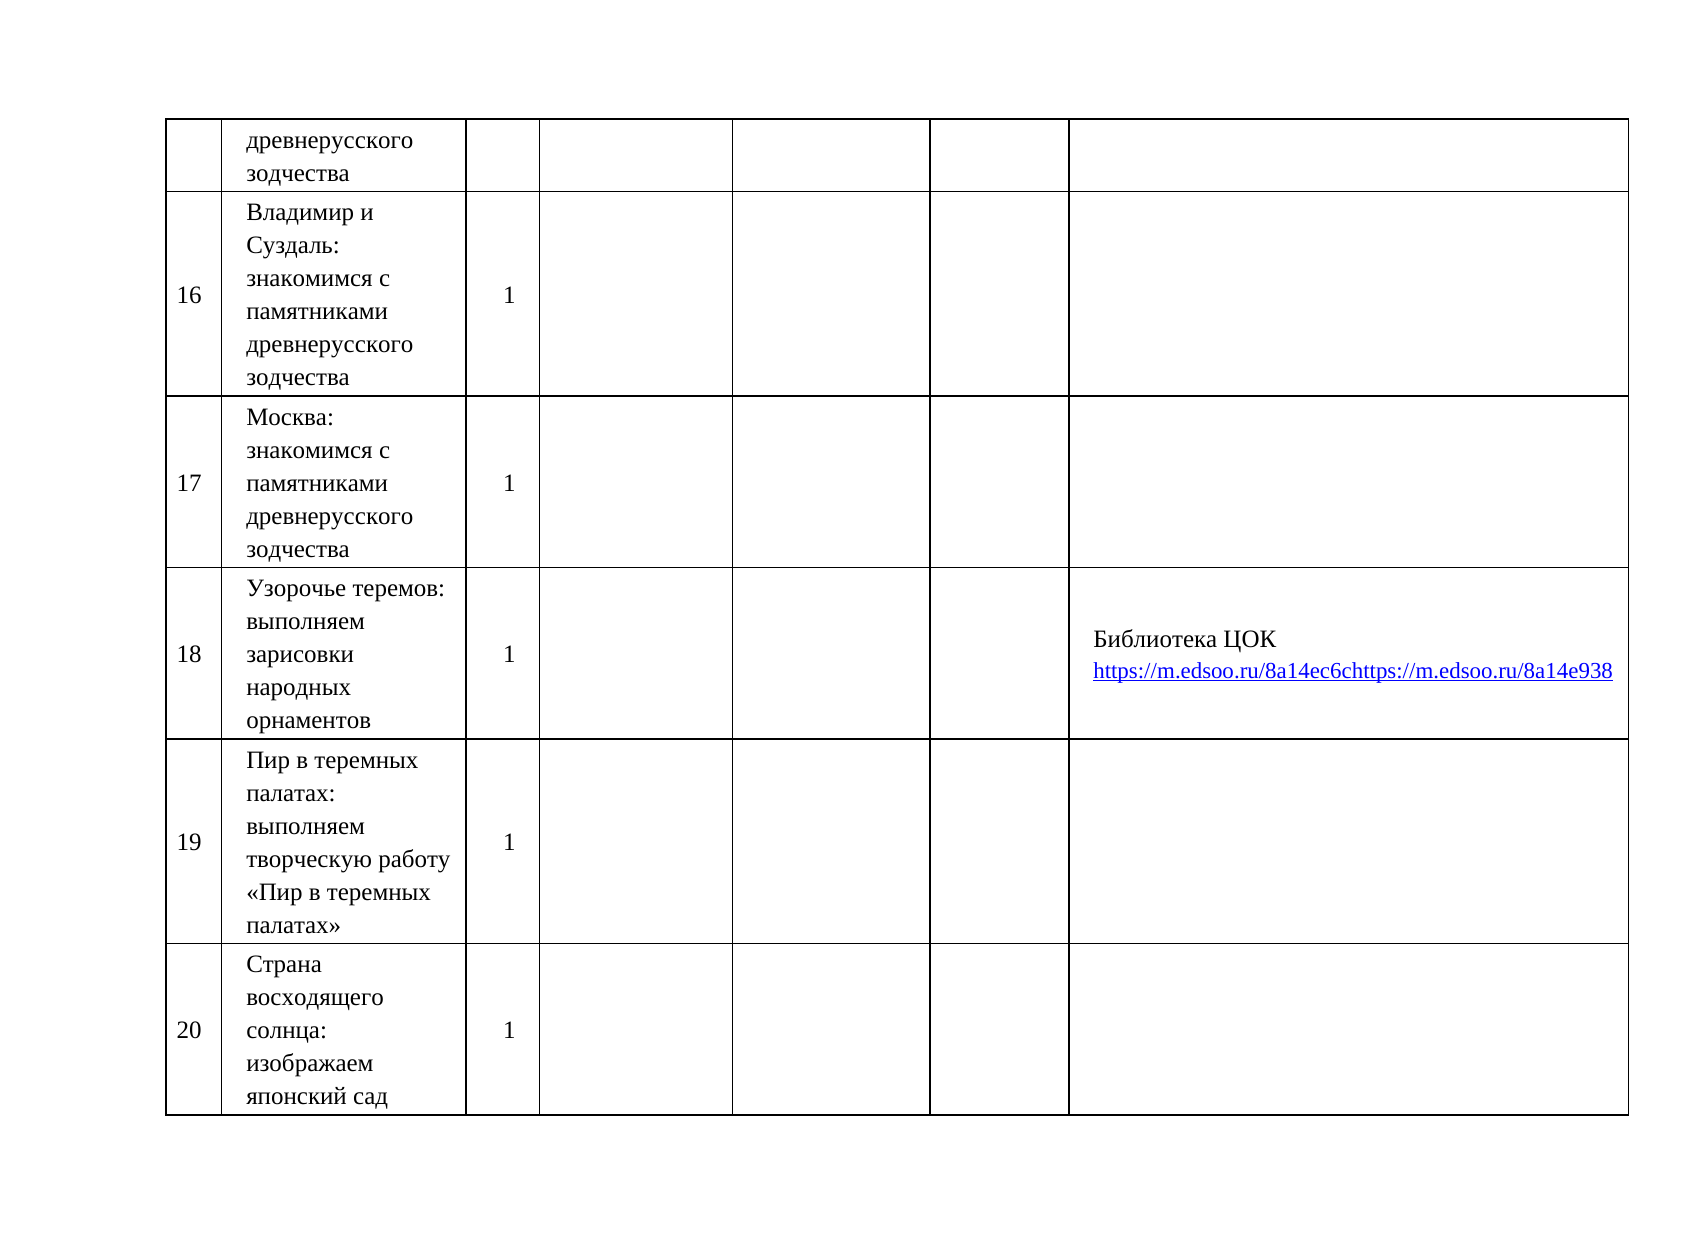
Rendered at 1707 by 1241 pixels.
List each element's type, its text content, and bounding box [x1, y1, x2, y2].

table_cell [931, 740, 1068, 942]
table_cell 16 [167, 192, 221, 395]
table_cell [733, 944, 929, 1114]
table_cell 19 [167, 740, 221, 942]
table_cell 17 [167, 397, 221, 566]
table_cell 18 [167, 568, 221, 738]
table_cell [1070, 944, 1628, 1114]
table_cell Библиотека ЦОК https://m.edsoo.ru/8a14ec6chttps://m.edsoo.ru/8a14e938 [1070, 568, 1628, 738]
table_cell 1 [467, 568, 539, 738]
table_cell Узорочье теремов: выполняем зарисовки народных орнаментов [222, 568, 465, 738]
table_cell 20 [167, 944, 221, 1114]
table_cell [733, 192, 929, 395]
table_cell [1070, 192, 1628, 395]
table_cell [540, 568, 732, 738]
table_cell [1070, 397, 1628, 566]
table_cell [222, 120, 465, 191]
table_cell Страна восходящего солнца: изображаем японский сад [222, 944, 465, 1114]
table_cell [733, 740, 929, 942]
table_cell [931, 192, 1068, 395]
table_cell [931, 568, 1068, 738]
table_cell [931, 944, 1068, 1114]
table_cell [540, 192, 732, 395]
table_cell Москва: знакомимся с памятниками древнерусского зодчества [222, 397, 465, 566]
table_cell [540, 944, 732, 1114]
table_cell [540, 397, 732, 566]
table_cell [733, 120, 929, 191]
table_cell Владимир и Суздаль: знакомимся с памятниками древнерусского зодчества [222, 192, 465, 395]
table_cell 1 [467, 397, 539, 566]
table_cell 1 [467, 944, 539, 1114]
table_cell [1070, 120, 1628, 191]
table_cell [733, 397, 929, 566]
table_cell Пир в теремных палатах: выполняем творческую работу «Пир в теремных палатах» [222, 740, 465, 942]
table_cell 1 [467, 120, 539, 191]
table_cell [733, 568, 929, 738]
table_cell [931, 120, 1068, 191]
table_cell [931, 397, 1068, 566]
table_cell [540, 740, 732, 942]
table_cell 1 [467, 740, 539, 942]
table_cell [540, 120, 732, 191]
table_cell [1070, 740, 1628, 942]
table_cell 15 [167, 120, 221, 191]
table_cell 1 [467, 192, 539, 395]
